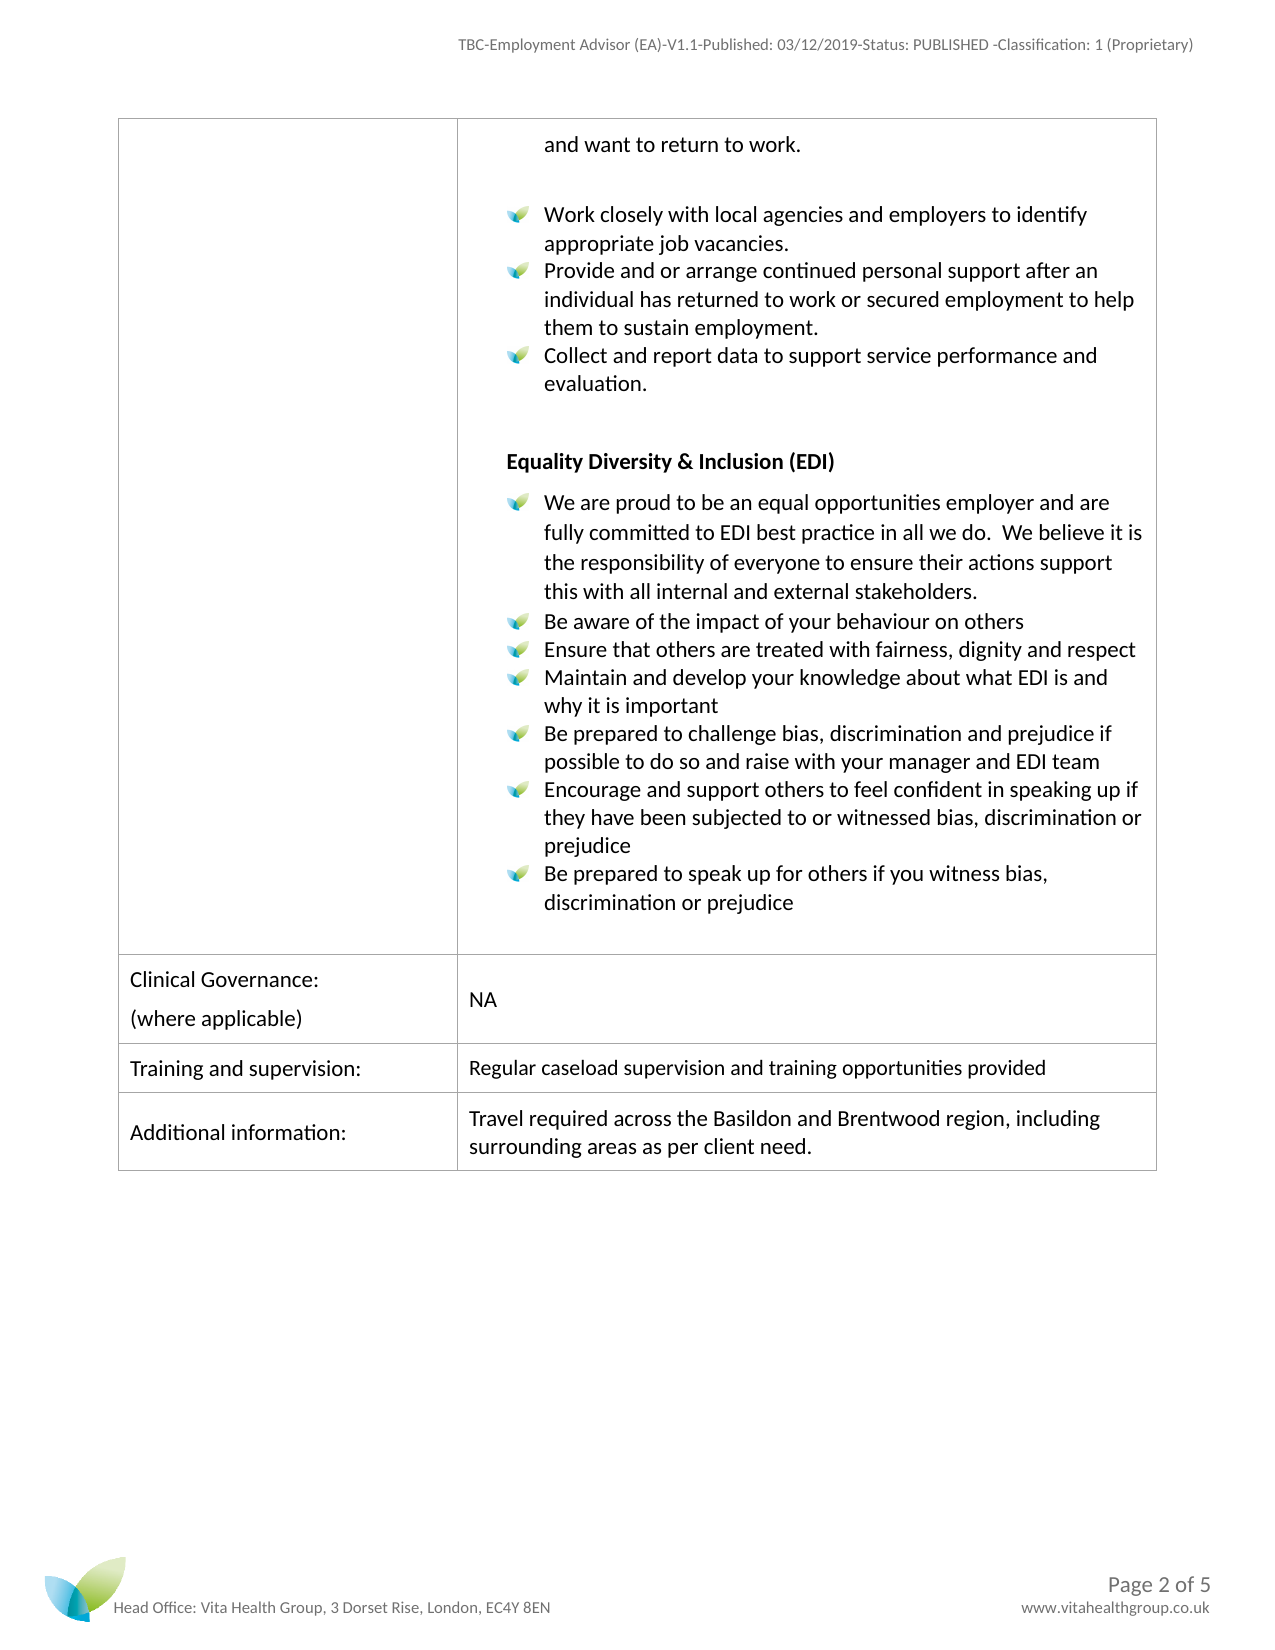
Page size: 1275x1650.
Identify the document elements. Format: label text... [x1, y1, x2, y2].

table_cell Additional information: [119, 1093, 457, 1170]
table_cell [119, 119, 457, 954]
table_cell NA [458, 955, 1156, 1042]
picture [507, 493, 529, 511]
picture [44, 1557, 126, 1623]
picture [507, 865, 529, 882]
picture [507, 206, 529, 223]
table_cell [458, 119, 1156, 954]
picture [507, 669, 529, 686]
picture [507, 725, 529, 742]
table_cell Training and supervision: [119, 1044, 457, 1092]
picture [507, 781, 529, 798]
table_cell Regular caseload supervision and training opportunities provided [458, 1044, 1156, 1092]
picture [507, 262, 529, 279]
picture [507, 641, 529, 658]
picture [507, 346, 529, 364]
table_cell Clinical Governance: (where applicable) [119, 955, 457, 1042]
table_cell Travel required across the Basildon and Brentwood region, including surrounding areas as per client need. [458, 1093, 1156, 1170]
picture [507, 613, 529, 630]
